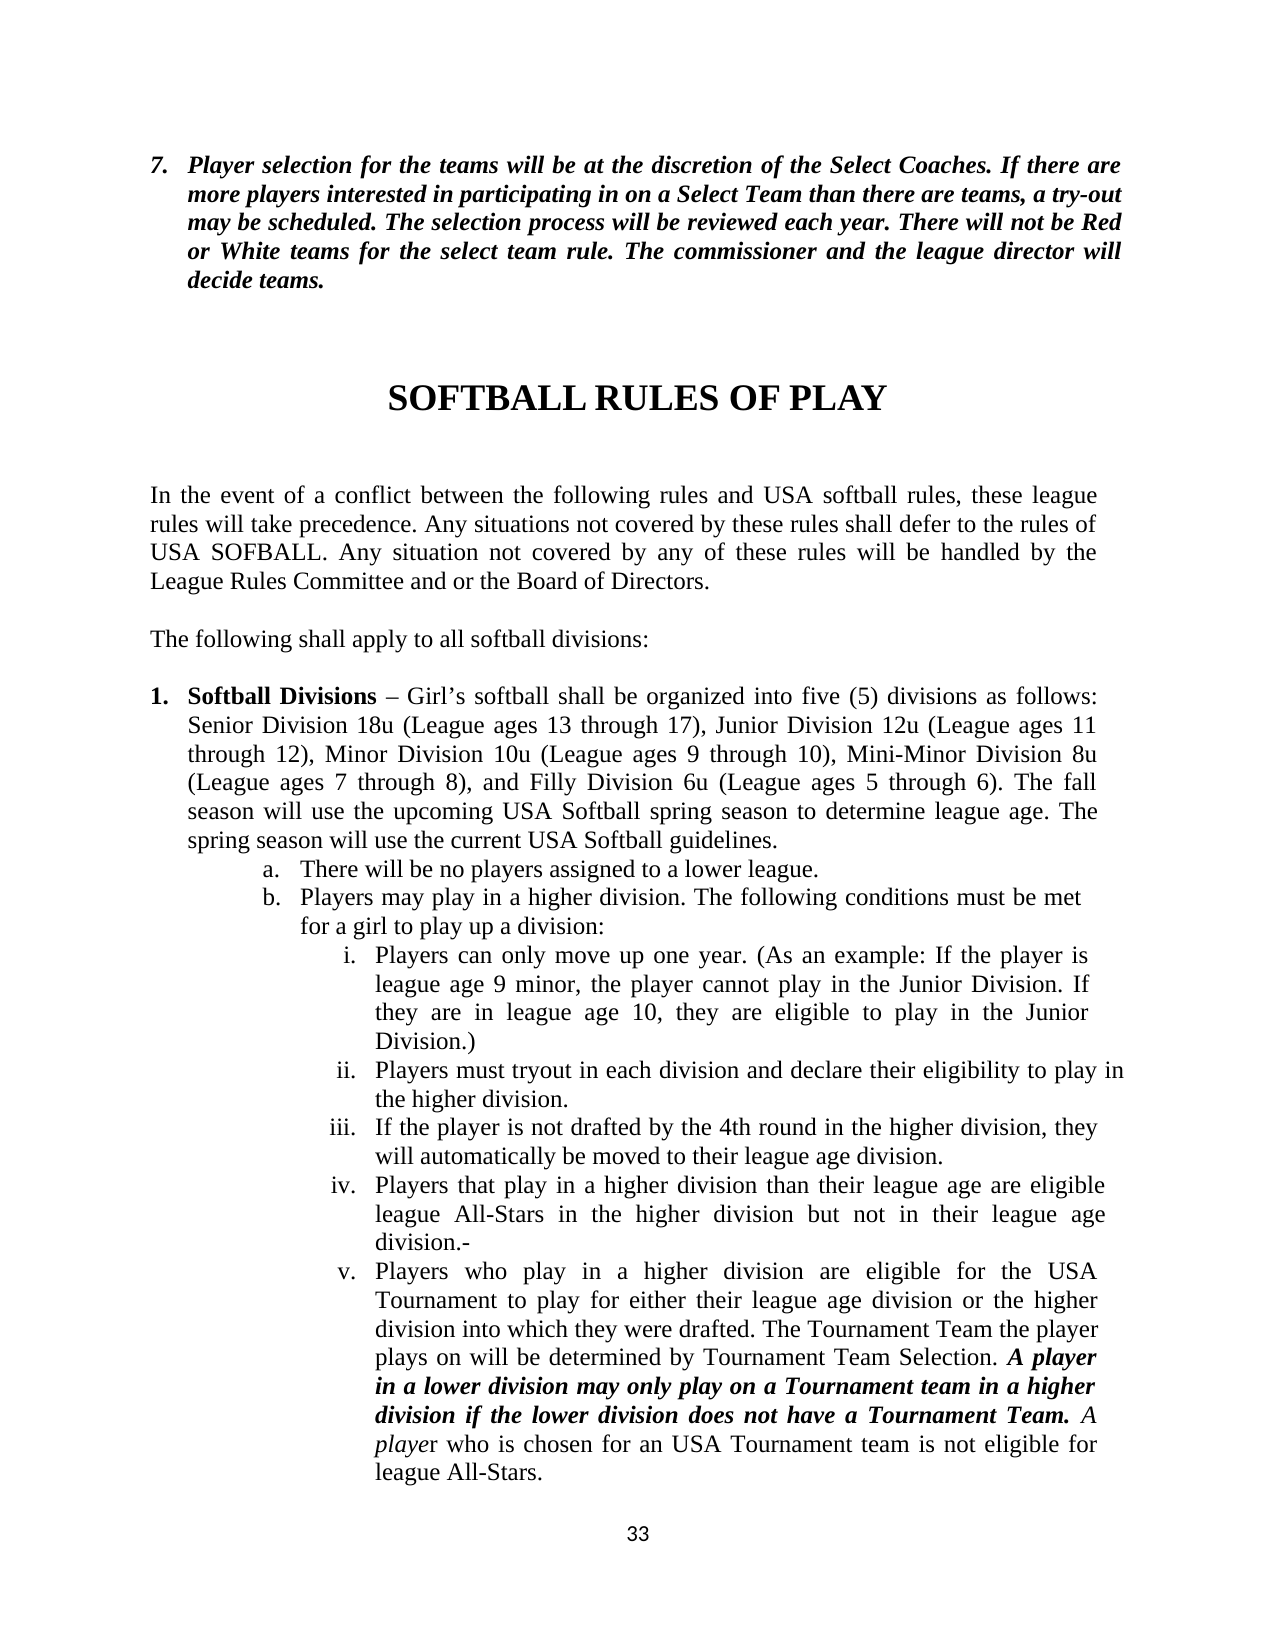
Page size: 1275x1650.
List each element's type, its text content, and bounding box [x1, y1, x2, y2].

list Player selection for the teams will be at the discretion of the Select Coaches. If there are more players interested in participating in on a Select Team than there are teams, a try-out may be scheduled. The selection process will be reviewed each year. There will not be Red or White teams for the select team rule. The commissioner and the league director will decide teams. [150, 150, 1125, 294]
list Softball Divisions – Girl’s softball shall be organized into five (5) divisions as follows: Senior Division 18u (League ages 13 through 17), Junior Division 12u (League ages 11 through 12), Minor Division 10u (League ages 9 through 10), Mini-Minor Division 8u (League ages 7 through 8), and Filly Division 6u (League ages 5 through 6). The fall season will use the upcoming USA Softball spring season to determine league age. The spring season will use the current USA Softball guidelines. [150, 681, 1099, 854]
text In the event of a conflict between the following rules and USA softball rules, these league rules will take precedence. Any situations not covered by these rules shall defer to the rules of USA SOFBALL. Any situation not covered by any of these rules will be handled by the League Rules Committee and or the Board of Directors. [150, 480, 1099, 595]
text The following shall apply to all softball divisions: [150, 624, 1125, 652]
list If the player is not drafted by the 4th round in the higher division, they will automatically be moved to their league age division. [356, 1112, 1099, 1170]
list Players may play in a higher division. The following conditions must be met for a girl to play up a division: [262, 882, 1082, 940]
text SOFTBALL RULES OF PLAY [150, 376, 1125, 419]
list Players can only move up one year. (As an example: If the player is league age 9 minor, the player cannot play in the Junior Division. If they are in league age 10, they are eligible to play in the Junior Division.) [356, 940, 1090, 1055]
list There will be no players assigned to a lower league. [262, 854, 1125, 882]
list Players who play in a higher division are eligible for the USA Tournament to play for either their league age division or the higher division into which they were drafted. The Tournament Team the player plays on will be determined by Tournament Team Selection. A player in a lower division may only play on a Tournament team in a higher division if the lower division does not have a Tournament Team. A player who is chosen for an USA Tournament team is not eligible for league All-Stars. [356, 1256, 1099, 1486]
list Players that play in a higher division than their league age are eligible league All-Stars in the higher division but not in their league age division.- [356, 1170, 1106, 1256]
list Players must tryout in each division and declare their eligibility to play in the higher division. [356, 1055, 1125, 1112]
